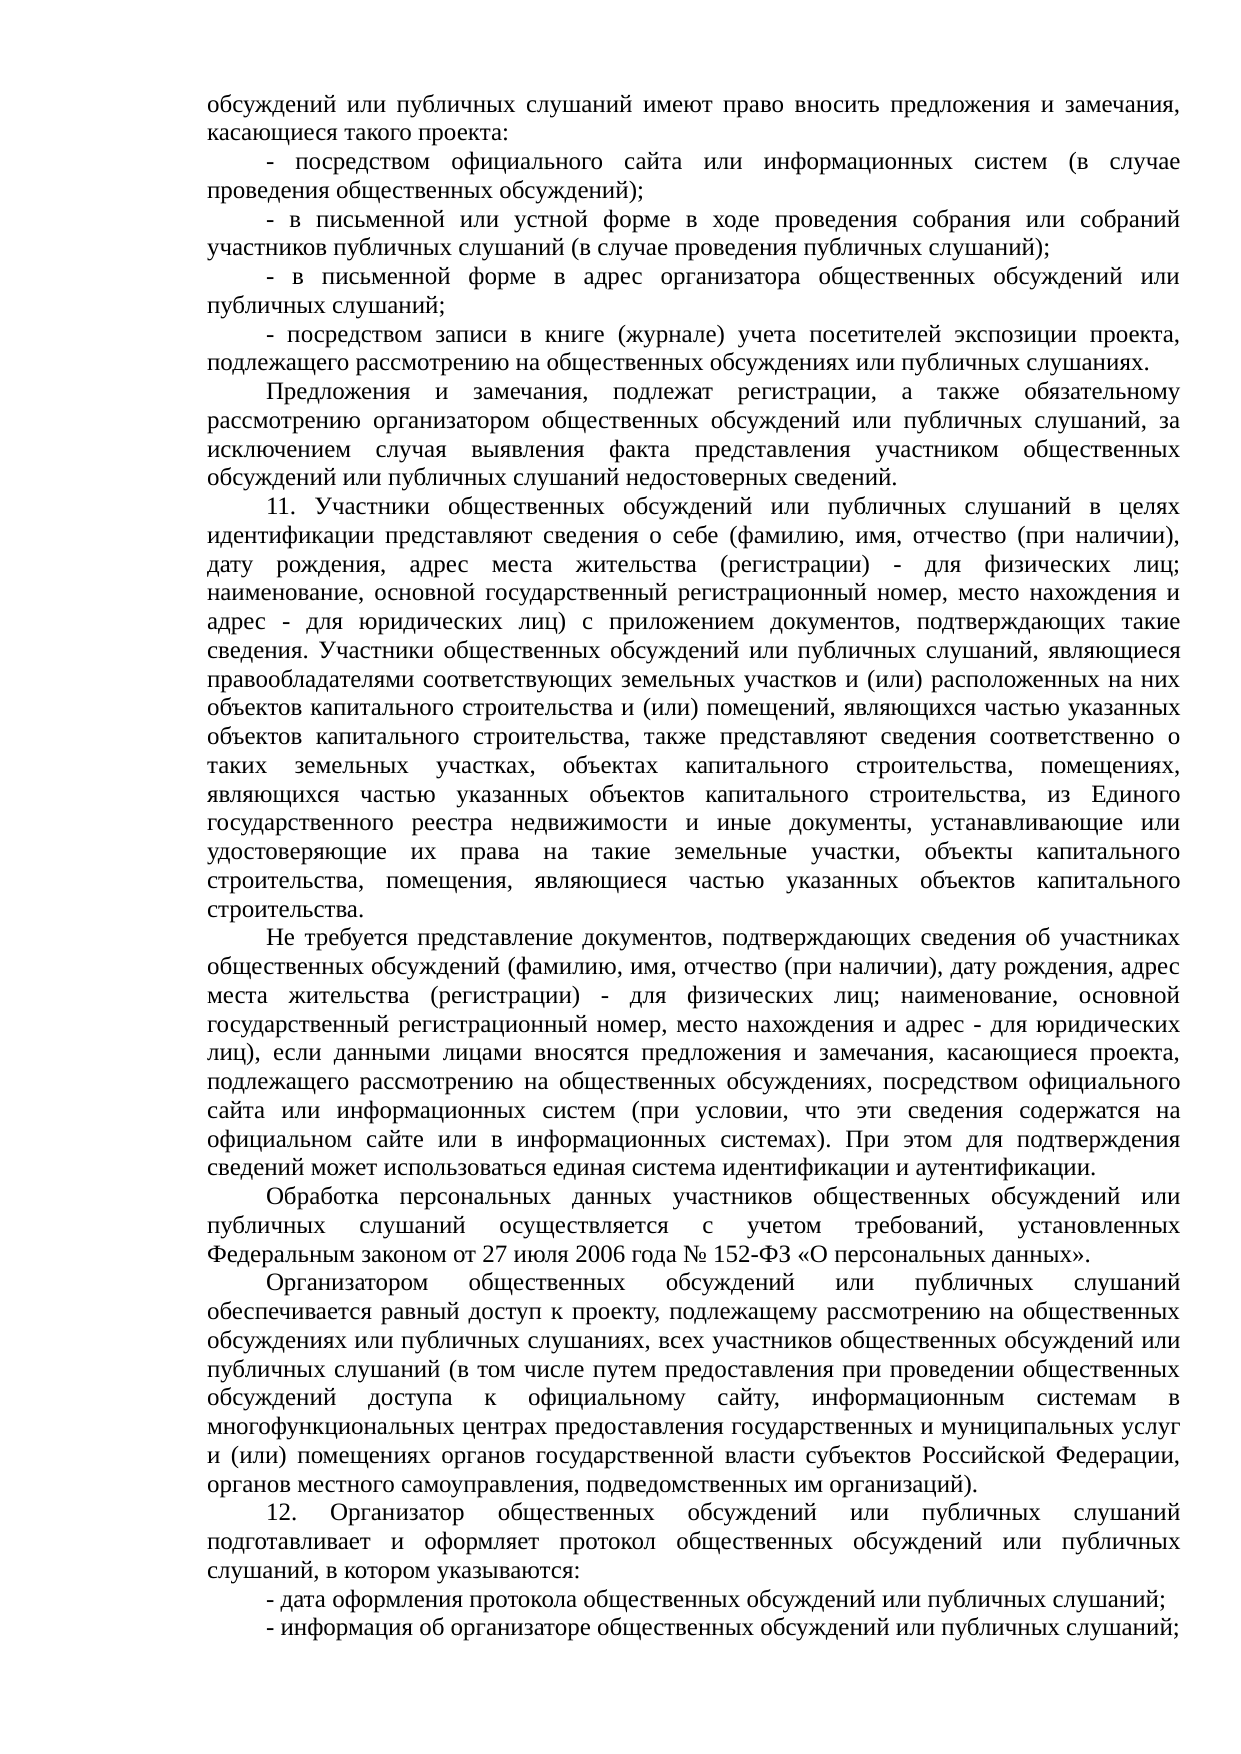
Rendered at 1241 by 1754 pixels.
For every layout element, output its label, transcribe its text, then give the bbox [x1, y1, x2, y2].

text Не требуется представление документов, подтверждающих сведения об участниках общественных обсуждений (фамилию, имя, отчество (при наличии), дату рождения, адрес места жительства (регистрации) - для физических лиц; наименование, основной государственный регистрационный номер, место нахождения и адрес - для юридических лиц), если данными лицами вносятся предложения и замечания, касающиеся проекта, подлежащего рассмотрению на общественных обсуждениях, посредством официального сайта или информационных систем (при условии, что эти сведения содержатся на официальном сайте или в информационных системах). При этом для подтверждения сведений может использоваться единая система идентификации и аутентификации. [207, 922, 1181, 1181]
text - в письменной или устной форме в ходе проведения собрания или собраний участников публичных слушаний (в случае проведения публичных слушаний); [207, 204, 1181, 261]
text - в письменной форме в адрес организатора общественных обсуждений или публичных слушаний; [207, 261, 1181, 319]
text Организатором общественных обсуждений или публичных слушаний обеспечивается равный доступ к проекту, подлежащему рассмотрению на общественных обсуждениях или публичных слушаниях, всех участников общественных обсуждений или публичных слушаний (в том числе путем предоставления при проведении общественных обсуждений доступа к официальному сайту, информационным системам в многофункциональных центрах предоставления государственных и муниципальных услуг и (или) помещениях органов государственной власти субъектов Российской Федерации, органов местного самоуправления, подведомственных им организаций). [207, 1267, 1181, 1497]
text - посредством записи в книге (журнале) учета посетителей экспозиции проекта, подлежащего рассмотрению на общественных обсуждениях или публичных слушаниях. [207, 319, 1181, 376]
text Обработка персональных данных участников общественных обсуждений или публичных слушаний осуществляется с учетом требований, установленных Федеральным законом от 27 июля 2006 года № 152-ФЗ «О персональных данных». [207, 1181, 1181, 1267]
text Предложения и замечания, подлежат регистрации, а также обязательному рассмотрению организатором общественных обсуждений или публичных слушаний, за исключением случая выявления факта представления участником общественных обсуждений или публичных слушаний недостоверных сведений. [207, 376, 1181, 491]
text 11. Участники общественных обсуждений или публичных слушаний в целях идентификации представляют сведения о себе (фамилию, имя, отчество (при наличии), дату рождения, адрес места жительства (регистрации) - для физических лиц; наименование, основной государственный регистрационный номер, место нахождения и адрес - для юридических лиц) с приложением документов, подтверждающих такие сведения. Участники общественных обсуждений или публичных слушаний, являющиеся правообладателями соответствующих земельных участков и (или) расположенных на них объектов капитального строительства и (или) помещений, являющихся частью указанных объектов капитального строительства, также представляют сведения соответственно о таких земельных участках, объектах капитального строительства, помещениях, являющихся частью указанных объектов капитального строительства, из Единого государственного реестра недвижимости и иные документы, устанавливающие или удостоверяющие их права на такие земельные участки, объекты капитального строительства, помещения, являющиеся частью указанных объектов капитального строительства. [207, 491, 1181, 922]
text - информация об организаторе общественных обсуждений или публичных слушаний; [207, 1612, 1181, 1641]
text - посредством официального сайта или информационных систем (в случае проведения общественных обсуждений); [207, 146, 1181, 204]
text 12. Организатор общественных обсуждений или публичных слушаний подготавливает и оформляет протокол общественных обсуждений или публичных слушаний, в котором указываются: [207, 1497, 1181, 1584]
text - дата оформления протокола общественных обсуждений или публичных слушаний; [207, 1584, 1181, 1612]
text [207, 89, 1181, 146]
